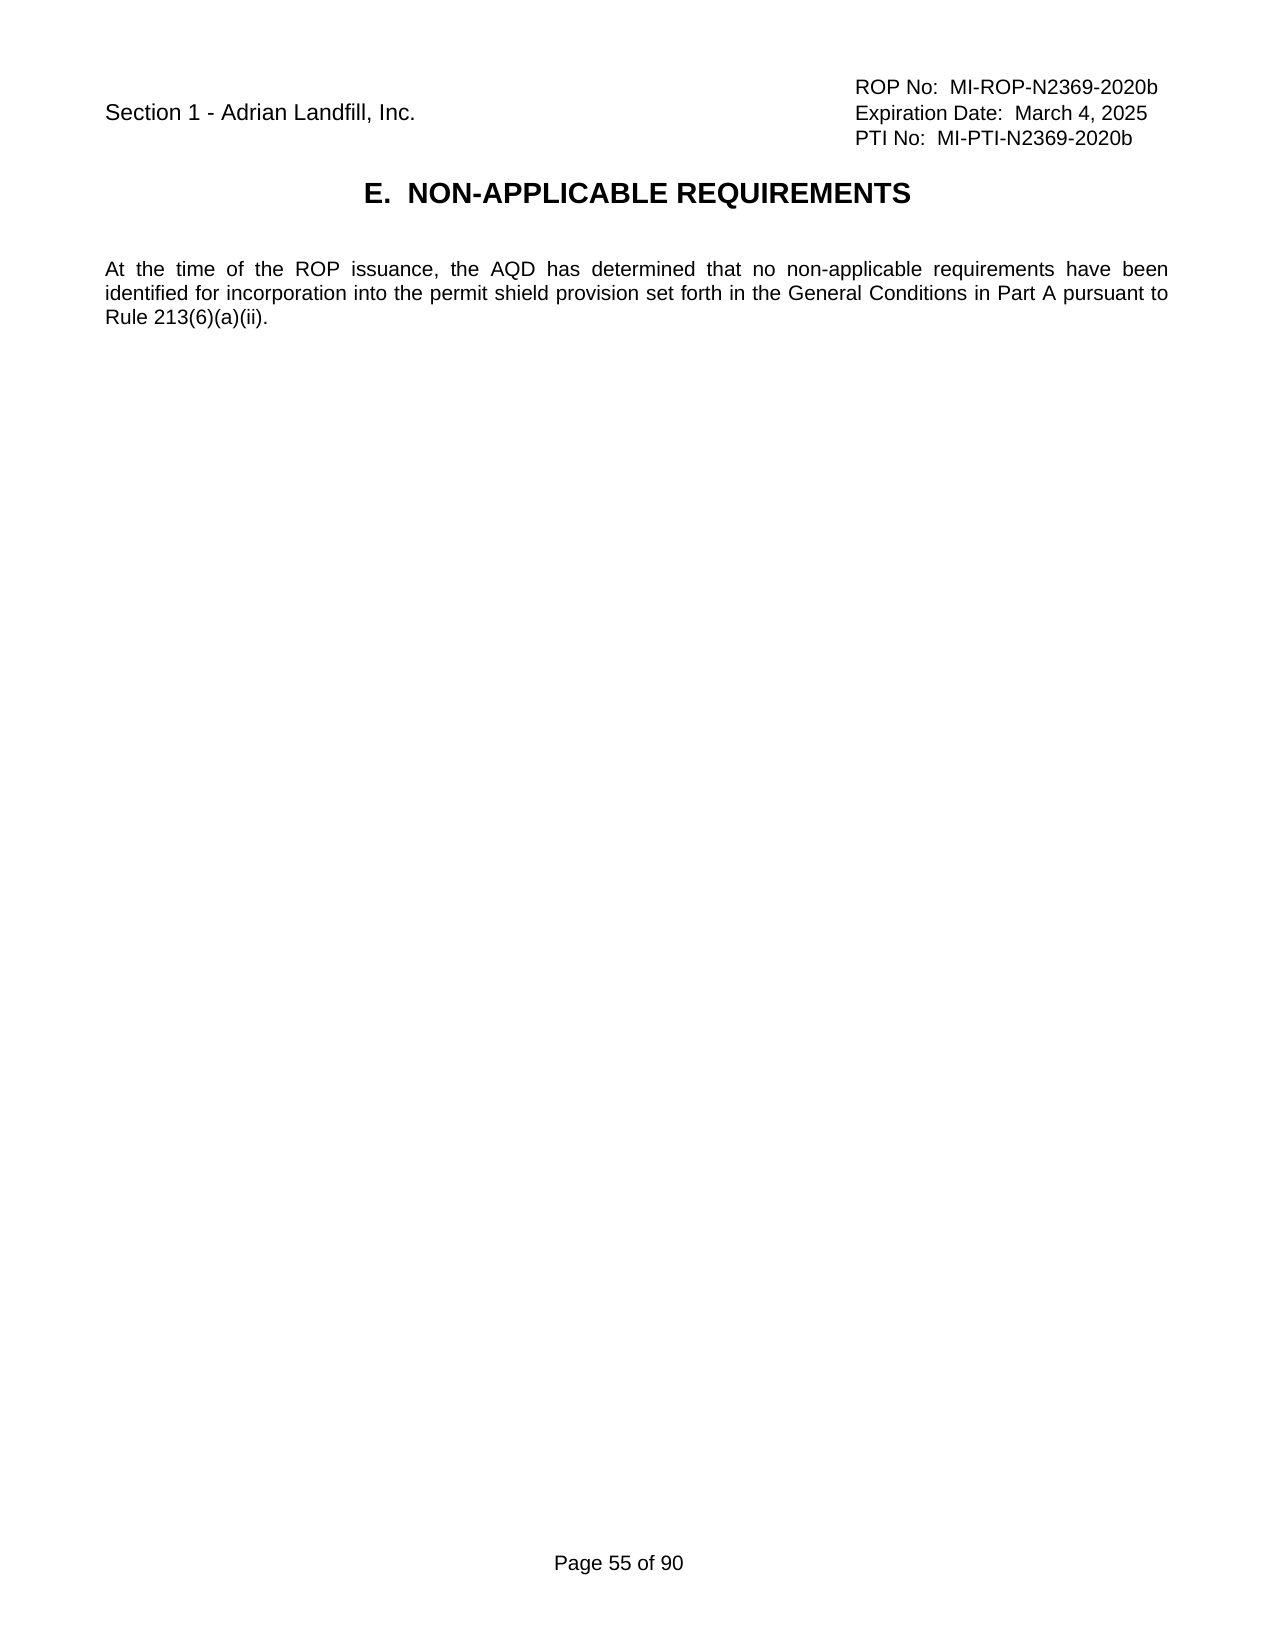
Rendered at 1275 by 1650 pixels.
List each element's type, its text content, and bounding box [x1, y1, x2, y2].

text At the time of the ROP issuance, the AQD has determined that no non-applicable requirements have been identified for incorporation into the permit shield provision set forth in the General Conditions in Part A pursuant to Rule 213(6)(a)(ii). [105, 257, 1170, 329]
subtitle E. NON-APPLICABLE REQUIREMENTS [105, 176, 1170, 209]
